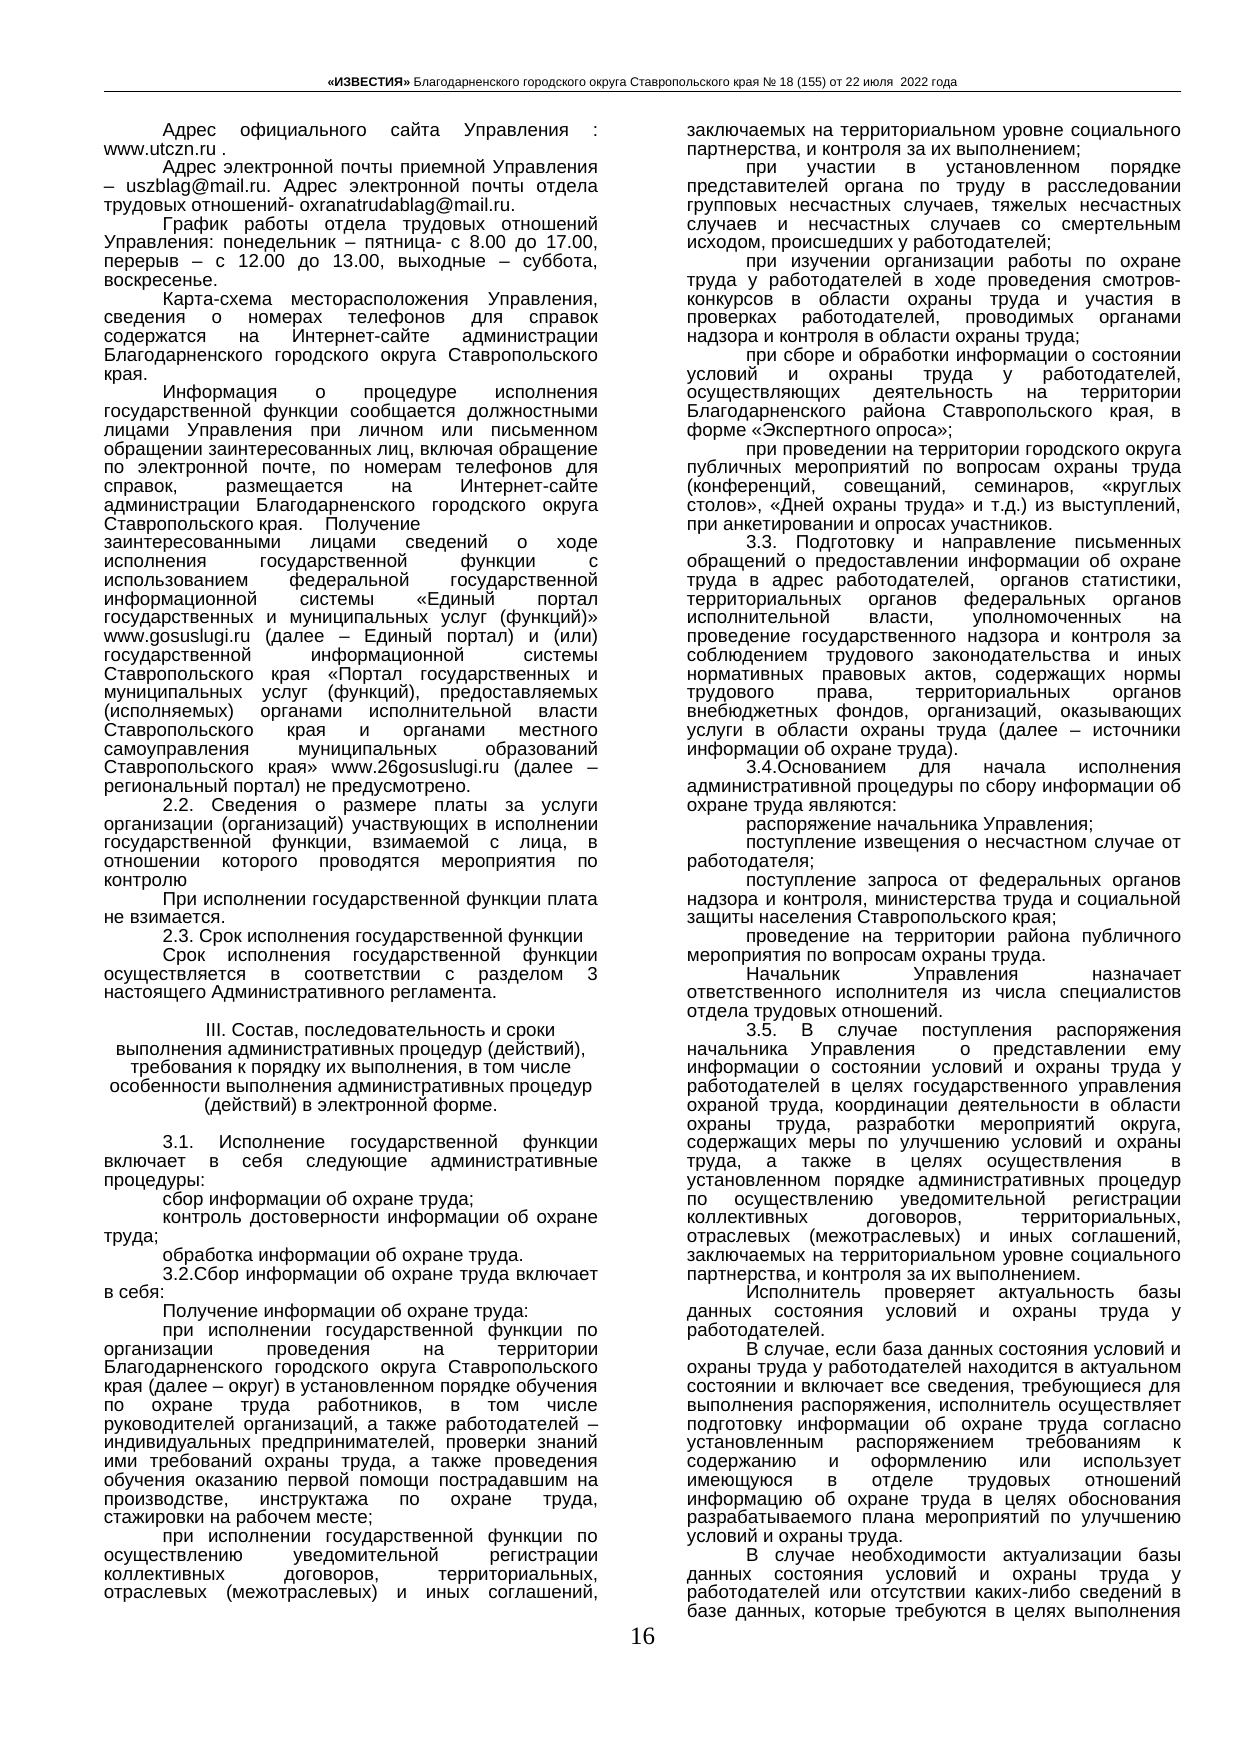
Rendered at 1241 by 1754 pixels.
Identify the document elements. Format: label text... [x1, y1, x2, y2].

text III. Состав, последовательность и сроки выполнения административных процедур (действий), требования к порядку их выполнения, в том числе особенности выполнения административных процедур (действий) в электронной форме. [103, 1021, 598, 1115]
text при исполнении государственной функции по осуществлению уведомительной регистрации коллективных договоров, территориальных, отраслевых (межотраслевых) и иных соглашений, заключаемых на территориальном уровне социального партнерства, и контроля за их выполнением; [687, 121, 1181, 159]
text поступление запроса от федеральных органов надзора и контроля, министерства труда и социальной защиты населения Ставропольского края; [687, 871, 1181, 927]
text сбор информации об охране труда; [103, 1190, 598, 1209]
text при сборе и обработки информации о состоянии условий и охраны труда у работодателей, осуществляющих деятельность на территории Благодарненского района Ставропольского края, в форме «Экспертного опроса»; [687, 346, 1181, 440]
text распоряжение начальника Управления; [687, 815, 1181, 834]
text 3.2.Сбор информации об охране труда включает в себя: [103, 1265, 598, 1302]
text Информация о процедуре исполнения государственной функции сообщается должностными лицами Управления при личном или письменном обращении заинтересованных лиц, включая обращение по электронной почте, по номерам телефонов для справок, размещается на Интернет-сайте администрации Благодарненского городского округа Ставропольского края. Получение заинтересованными лицами сведений о ходе исполнения государственной функции с использованием федеральной государственной информационной системы «Единый портал государственных и муниципальных услуг (функций)» www.gosuslugi.ru (далее – Единый портал) и (или) государственной информационной системы Ставропольского края «Портал государственных и муниципальных услуг (функций), предоставляемых (исполняемых) органами исполнительной власти Ставропольского края и органами местного самоуправления муниципальных образований Ставропольского края» www.26gosuslugi.ru (далее – региональный портал) не предусмотрено. [103, 384, 598, 796]
text при проведении на территории городского округа публичных мероприятий по вопросам охраны труда (конференций, совещаний, семинаров, «круглых столов», «Дней охраны труда» и т.д.) из выступлений, при анкетировании и опросах участников. [687, 440, 1181, 534]
text Срок исполнения государственной функции осуществляется в соответствии с разделом 3 настоящего Административного регламента. [103, 946, 598, 1002]
text 3.4.Основанием для начала исполнения административной процедуры по сбору информации об охране труда являются: [687, 759, 1181, 815]
text 3.3. Подготовку и направление письменных обращений о предоставлении информации об охране труда в адрес работодателей, органов статистики, территориальных органов федеральных органов исполнительной власти, уполномоченных на проведение государственного надзора и контроля за соблюдением трудового законодательства и иных нормативных правовых актов, содержащих нормы трудового права, территориальных органов внебюджетных фондов, организаций, оказывающих услуги в области охраны труда (далее – источники информации об охране труда). [687, 534, 1181, 759]
text 3.5. В случае поступления распоряжения начальника Управления о представлении ему информации о состоянии условий и охраны труда у работодателей в целях государственного управления охраной труда, координации деятельности в области охраны труда, разработки мероприятий округа, содержащих меры по улучшению условий и охраны труда, а также в целях осуществления в установленном порядке административных процедур по осуществлению уведомительной регистрации коллективных договоров, территориальных, отраслевых (межотраслевых) и иных соглашений, заключаемых на территориальном уровне социального партнерства, и контроля за их выполнением. [687, 1021, 1181, 1284]
text при исполнении государственной функции по осуществлению уведомительной регистрации коллективных договоров, территориальных, отраслевых (межотраслевых) и иных соглашений, заключаемых на территориальном уровне социального партнерства, и контроля за их выполнением; [103, 1527, 598, 1602]
text При исполнении государственной функции плата не взимается. [103, 890, 598, 927]
text контроль достоверности информации об охране труда; [103, 1209, 598, 1246]
text В случае, если база данных состояния условий и охраны труда у работодателей находится в актуальном состоянии и включает все сведения, требующиеся для выполнения распоряжения, исполнитель осуществляет подготовку информации об охране труда согласно установленным распоряжением требованиям к содержанию и оформлению или использует имеющуюся в отделе трудовых отношений информацию об охране труда в целях обоснования разрабатываемого плана мероприятий по улучшению условий и охраны труда. [687, 1340, 1181, 1546]
text Карта-схема месторасположения Управления, сведения о номерах телефонов для справок содержатся на Интернет-сайте администрации Благодарненского городского округа Ставропольского края. [103, 290, 598, 384]
text проведение на территории района публичного мероприятия по вопросам охраны труда. [687, 927, 1181, 965]
text при участии в установленном порядке представителей органа по труду в расследовании групповых несчастных случаев, тяжелых несчастных случаев и несчастных случаев со смертельным исходом, происшедших у работодателей; [687, 159, 1181, 252]
text Начальник Управления назначает ответственного исполнителя из числа специалистов отдела трудовых отношений. [687, 965, 1181, 1021]
text Адрес официального сайта Управления : www.utczn.ru . [103, 121, 598, 159]
text 2.2. Сведения о размере платы за услуги организации (организаций) участвующих в исполнении государственной функции, взимаемой с лица, в отношении которого проводятся мероприятия по контролю [103, 796, 598, 890]
text поступление извещения о несчастном случае от работодателя; [687, 834, 1181, 871]
text 2.3. Срок исполнения государственной функции [103, 927, 598, 946]
text при исполнении государственной функции по организации проведения на территории Благодарненского городского округа Ставропольского края (далее – округ) в установленном порядке обучения по охране труда работников, в том числе руководителей организаций, а также работодателей – индивидуальных предпринимателей, проверки знаний ими требований охраны труда, а также проведения обучения оказанию первой помощи пострадавшим на производстве, инструктажа по охране труда, стажировки на рабочем месте; [103, 1321, 598, 1527]
text Исполнитель проверяет актуальность базы данных состояния условий и охраны труда у работодателей. [687, 1284, 1181, 1340]
text Адрес электронной почты приемной Управления – uszblag@mail.ru. Адрес электронной почты отдела трудовых отношений- oxranatrudablag@mail.ru. [103, 159, 598, 215]
text Получение информации об охране труда: [103, 1302, 598, 1321]
text обработка информации об охране труда. [103, 1246, 598, 1265]
text График работы отдела трудовых отношений Управления: понедельник – пятница- с 8.00 до 17.00, перерыв – с 12.00 до 13.00, выходные – суббота, воскресенье. [103, 215, 598, 290]
text при изучении организации работы по охране труда у работодателей в ходе проведения смотров-конкурсов в области охраны труда и участия в проверках работодателей, проводимых органами надзора и контроля в области охраны труда; [687, 252, 1181, 346]
text 3.1. Исполнение государственной функции включает в себя следующие административные процедуры: [103, 1134, 598, 1190]
